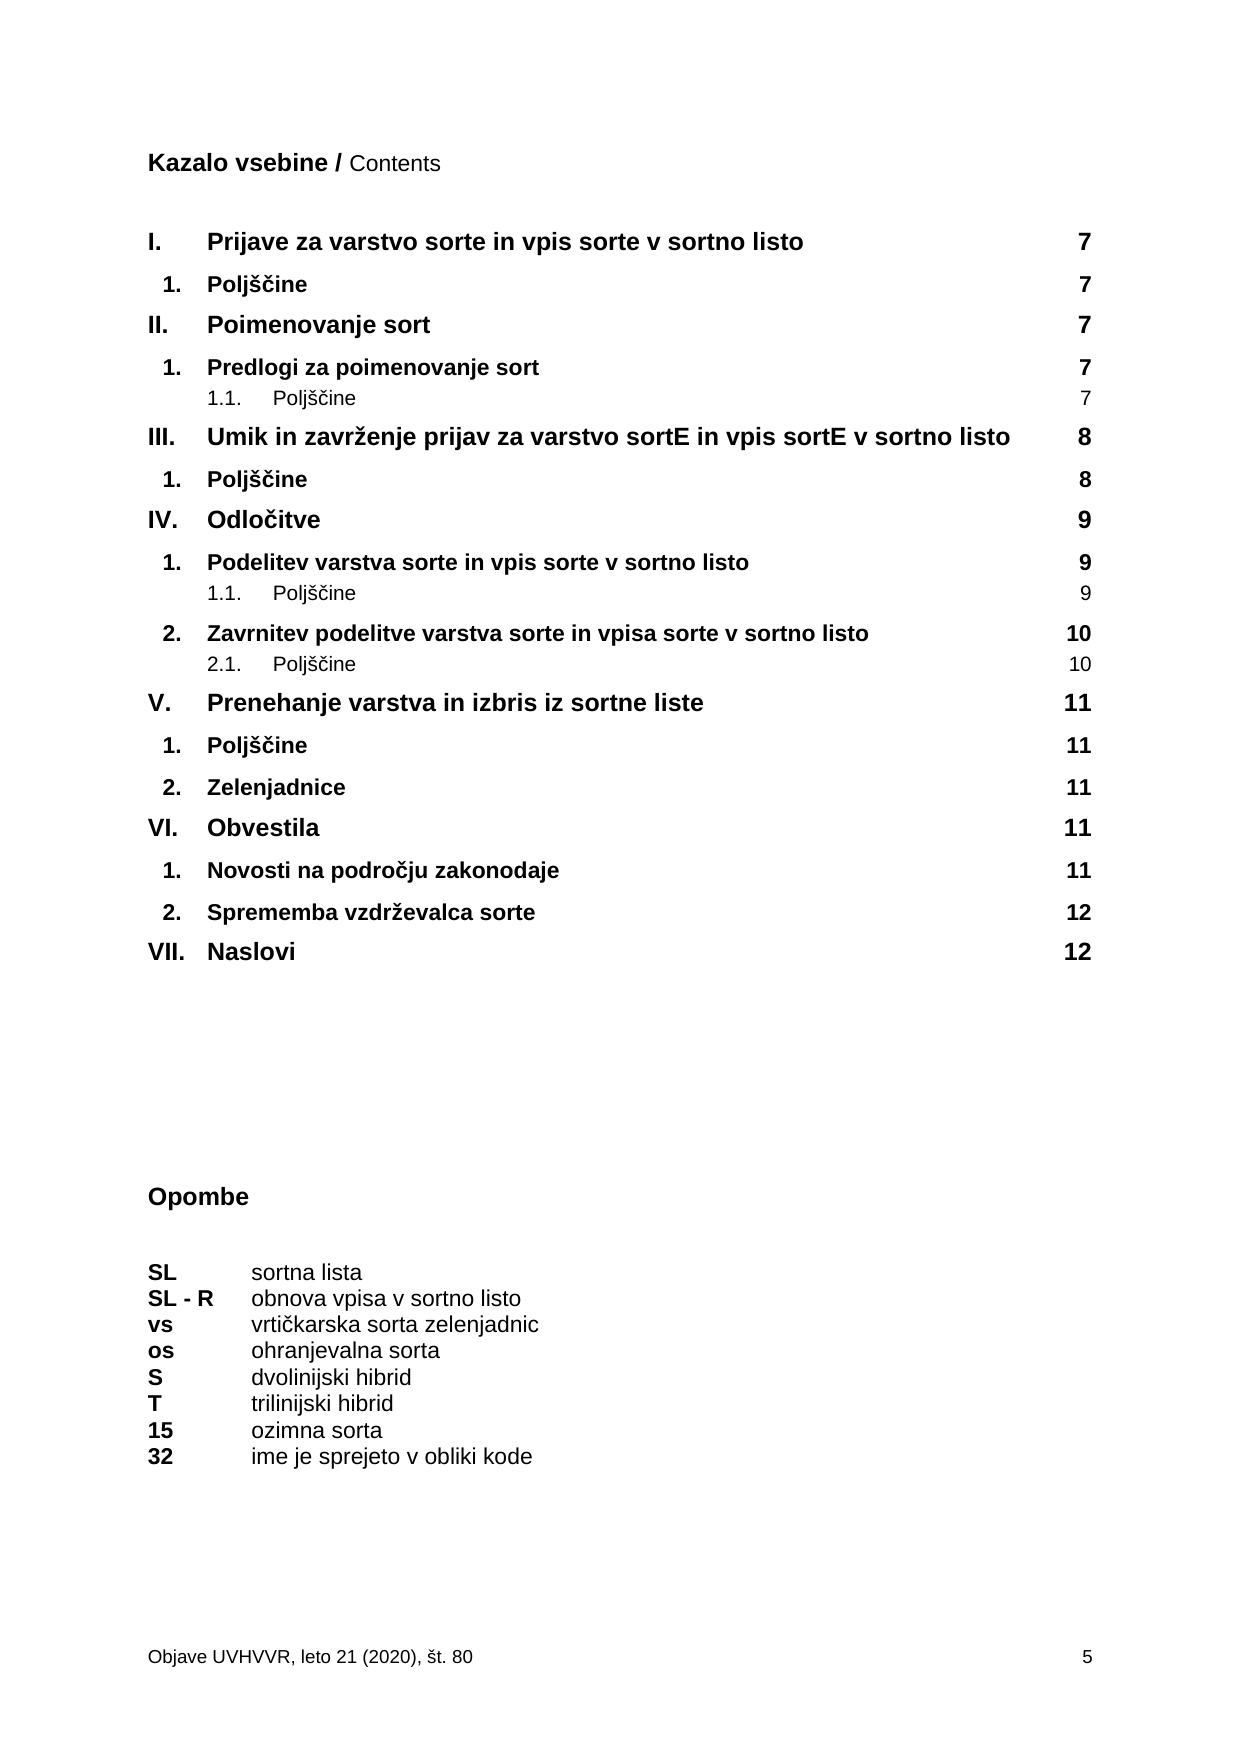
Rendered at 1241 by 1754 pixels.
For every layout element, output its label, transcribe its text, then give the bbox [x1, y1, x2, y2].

text 2. Zelenjadnice 11 [162, 771, 1092, 800]
text 1.1. Poljščine 9 [207, 576, 1092, 605]
text 15 ozimna sorta [148, 1417, 1092, 1443]
text 1. Predlogi za poimenovanje sort 7 [162, 352, 1092, 381]
text Kazalo vsebine / Contents [148, 148, 1092, 176]
text V. Prenehanje varstva in izbris iz sortne liste 11 [148, 688, 1092, 717]
text Opombe [148, 1182, 1092, 1211]
text 1. Poljščine 11 [162, 729, 1092, 759]
text III. Umik in zavrženje prijav za varstvo sortE in vpis sortE v sortno listo 8 [148, 422, 1092, 451]
text 1. Poljščine 8 [162, 464, 1092, 493]
text SL - R obnova vpisa v sortno listo [148, 1285, 1092, 1311]
text vs vrtičkarska sorta zelenjadnic [148, 1311, 1092, 1337]
text 2. Sprememba vzdrževalca sorte 12 [162, 896, 1092, 925]
text 2. Zavrnitev podelitve varstva sorte in vpisa sorte v sortno listo 10 [162, 617, 1092, 647]
text 1.1. Poljščine 7 [207, 381, 1092, 410]
text 1. Novosti na področju zakonodaje 11 [162, 854, 1092, 883]
text 1. Podelitev varstva sorte in vpis sorte v sortno listo 9 [162, 547, 1092, 576]
text T trilinijski hibrid [148, 1390, 1092, 1417]
text 2.1. Poljščine 10 [207, 647, 1092, 676]
text I. Prijave za varstvo sorte in vpis sorte v sortno listo 7 [148, 227, 1092, 256]
text IV. Odločitve 9 [148, 505, 1092, 534]
text SL sortna lista [148, 1258, 1092, 1285]
text VI. Obvestila 11 [148, 813, 1092, 842]
text S dvolinijski hibrid [148, 1364, 1092, 1390]
text II. Poimenovanje sort 7 [148, 310, 1092, 339]
text 32 ime je sprejeto v obliki kode [148, 1443, 1092, 1469]
text 1. Poljščine 7 [162, 269, 1092, 298]
text VII. Naslovi 12 [148, 937, 1092, 966]
text os ohranjevalna sorta [148, 1337, 1092, 1364]
